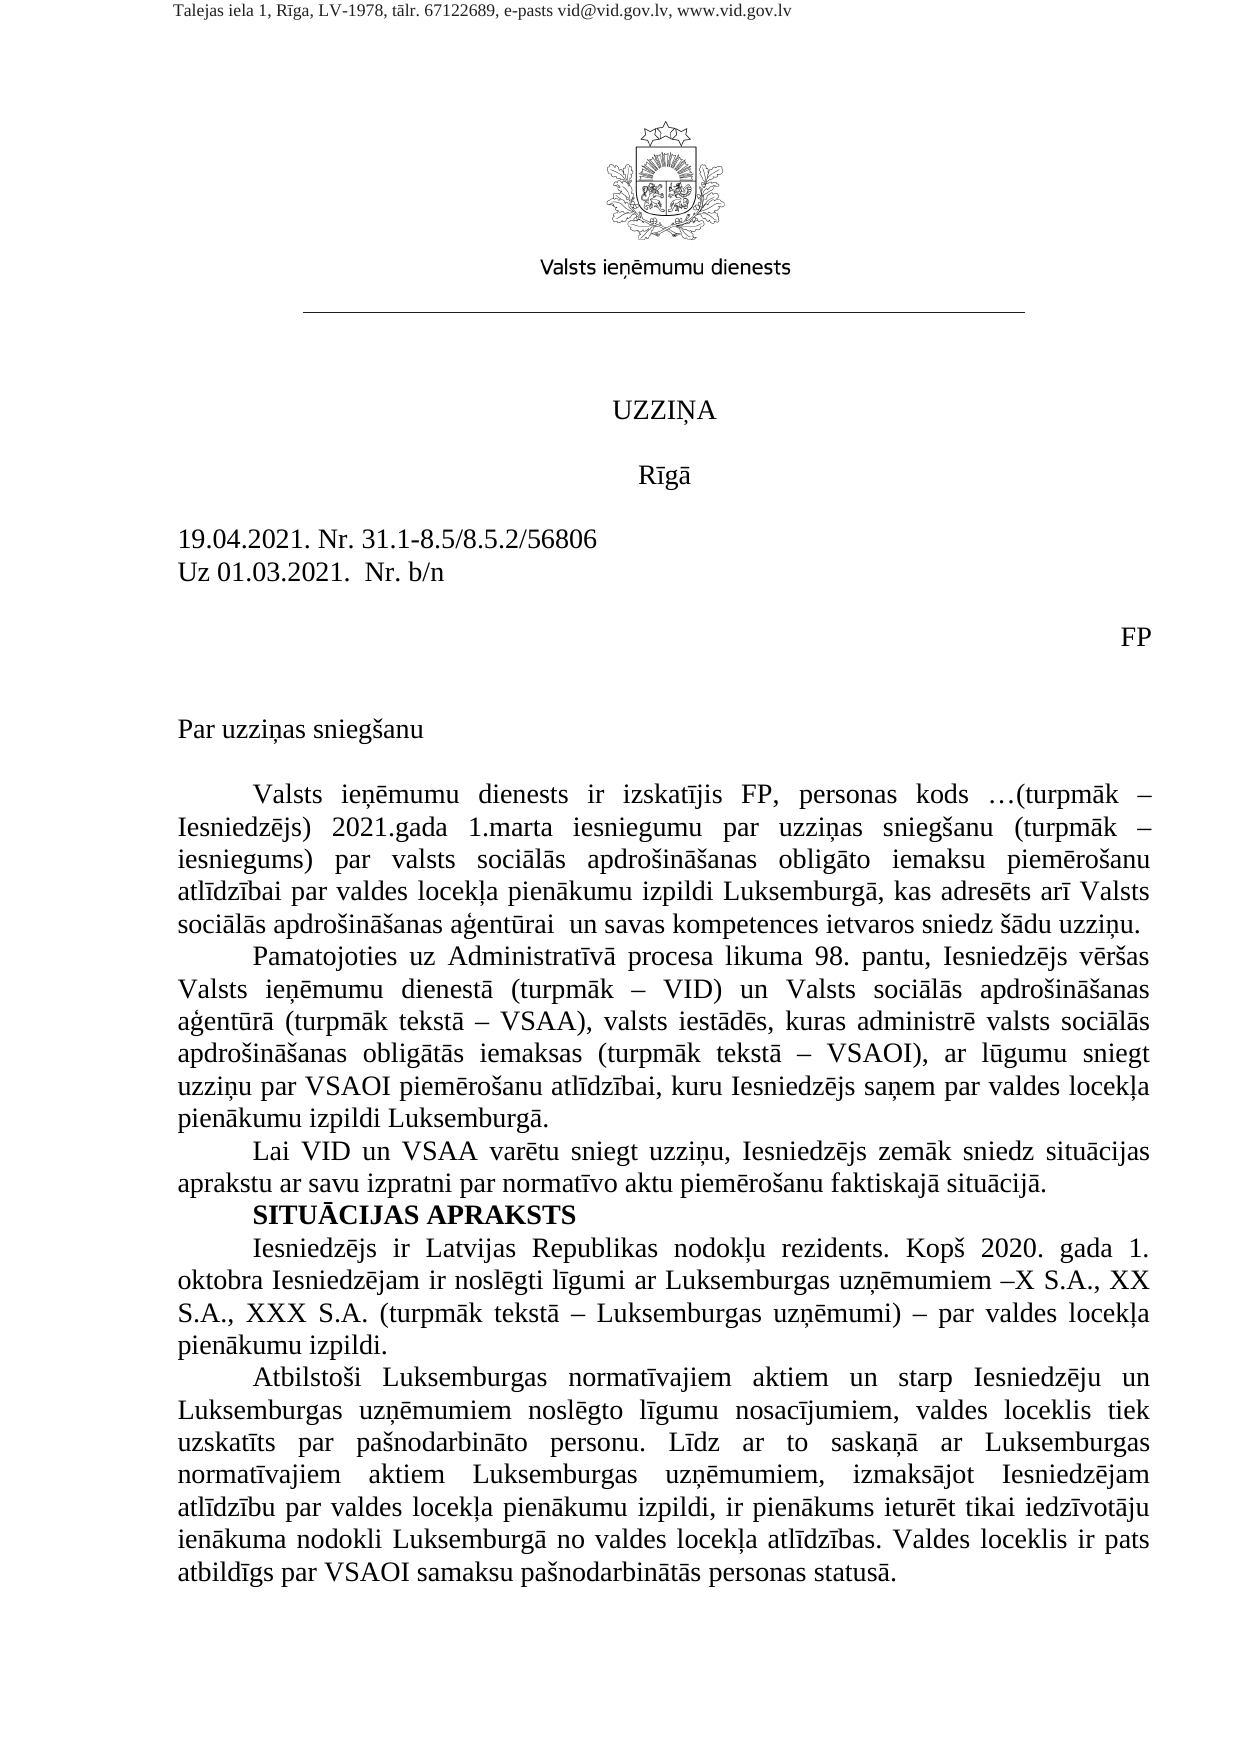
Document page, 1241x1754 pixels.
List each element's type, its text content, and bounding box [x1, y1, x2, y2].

text Lai VID un VSAA varētu sniegt uzziņu, Iesniedzējs zemāk sniedz situācijas aprakstu ar savu izpratni par normatīvo aktu piemērošanu faktiskajā situācijā. [177, 1134, 1152, 1198]
text Uz 01.03.2021. Nr. b/n [177, 555, 1152, 587]
text Pamatojoties uz Administratīvā procesa likuma 98. pantu, Iesniedzējs vēršas Valsts ieņēmumu dienestā (turpmāk – VID) un Valsts sociālās apdrošināšanas aģentūrā (turpmāk tekstā – VSAA), valsts iestādēs, kuras administrē valsts sociālās apdrošināšanas obligātās iemaksas (turpmāk tekstā – VSAOI), ar lūgumu sniegt uzziņu par VSAOI piemērošanu atlīdzībai, kuru Iesniedzējs saņem par valdes locekļa pienākumu izpildi Luksemburgā. [177, 939, 1152, 1134]
text Rīgā [177, 458, 1152, 490]
text FP [177, 620, 1152, 652]
text Iesniedzējs ir Latvijas Republikas nodokļu rezidents. Kopš 2020. gada 1. oktobra Iesniedzējam ir noslēgti līgumi ar Luksemburgas uzņēmumiem –X S.A., XX S.A., XXX S.A. (turpmāk tekstā – Luksemburgas uzņēmumi) – par valdes locekļa pienākumu izpildi. [177, 1231, 1152, 1360]
text UZZIŅA [177, 393, 1152, 425]
picture [200, 121, 1131, 292]
text Par uzziņas sniegšanu [177, 712, 1152, 745]
text 19.04.2021. Nr. 31.1-8.5/8.5.2/56806 [177, 522, 1152, 555]
text Valsts ieņēmumu dienests ir izskatījis FP, personas kods …(turpmāk – Iesniedzējs) 2021.gada 1.marta iesniegumu par uzziņas sniegšanu (turpmāk – iesniegums) par valsts sociālās apdrošināšanas obligāto iemaksu piemērošanu atlīdzībai par valdes locekļa pienākumu izpildi Luksemburgā, kas adresēts arī Valsts sociālās apdrošināšanas aģentūrai un savas kompetences ietvaros sniedz šādu uzziņu. [177, 777, 1152, 939]
text Atbilstoši Luksemburgas normatīvajiem aktiem un starp Iesniedzēju un Luksemburgas uzņēmumiem noslēgto līgumu nosacījumiem, valdes loceklis tiek uzskatīts par pašnodarbināto personu. Līdz ar to saskaņā ar Luksemburgas normatīvajiem aktiem Luksemburgas uzņēmumiem, izmaksājot Iesniedzējam atlīdzību par valdes locekļa pienākumu izpildi, ir pienākums ieturēt tikai iedzīvotāju ienākuma nodokli Luksemburgā no valdes locekļa atlīdzības. Valdes loceklis ir pats atbildīgs par VSAOI samaksu pašnodarbinātās personas statusā. [177, 1360, 1152, 1587]
text SITUĀCIJAS APRAKSTS [177, 1198, 1152, 1231]
